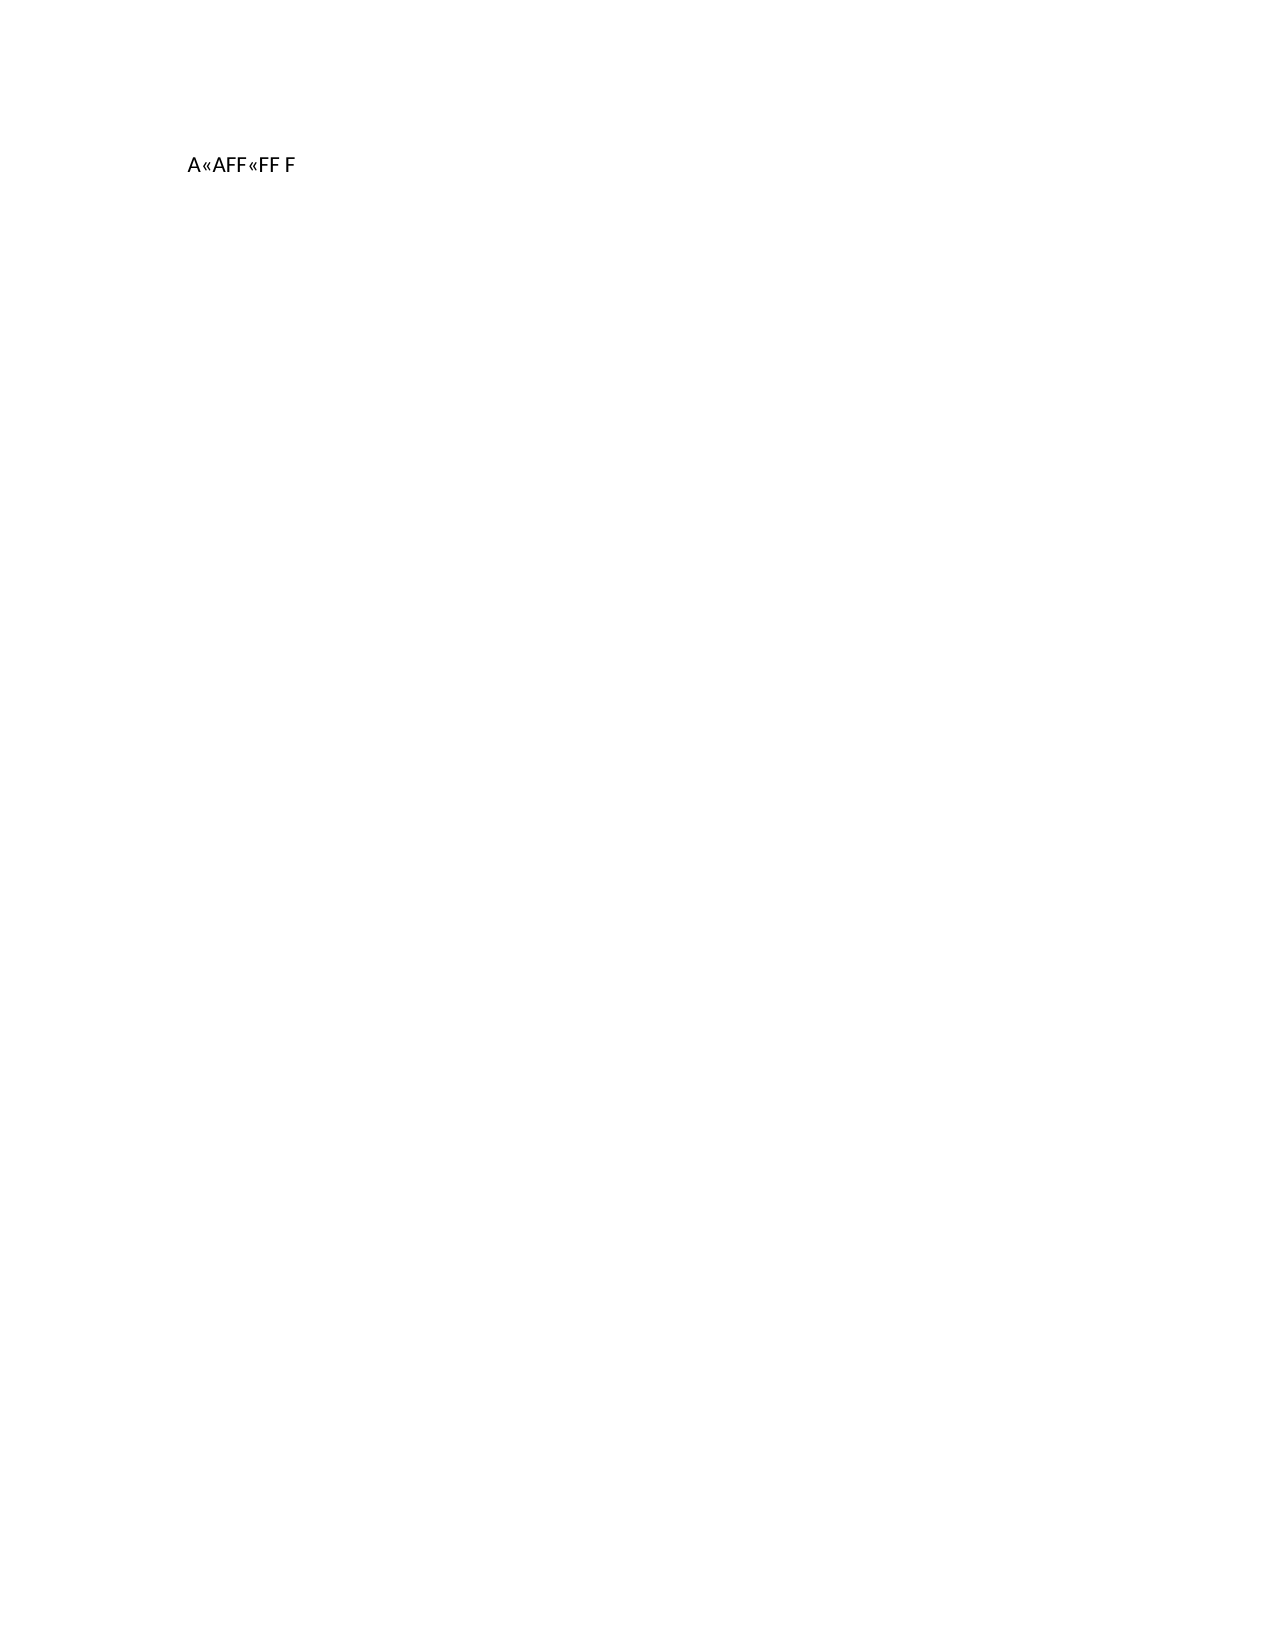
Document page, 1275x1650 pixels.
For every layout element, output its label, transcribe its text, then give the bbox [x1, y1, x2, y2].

text A«AFF«FF F [187, 150, 1087, 178]
